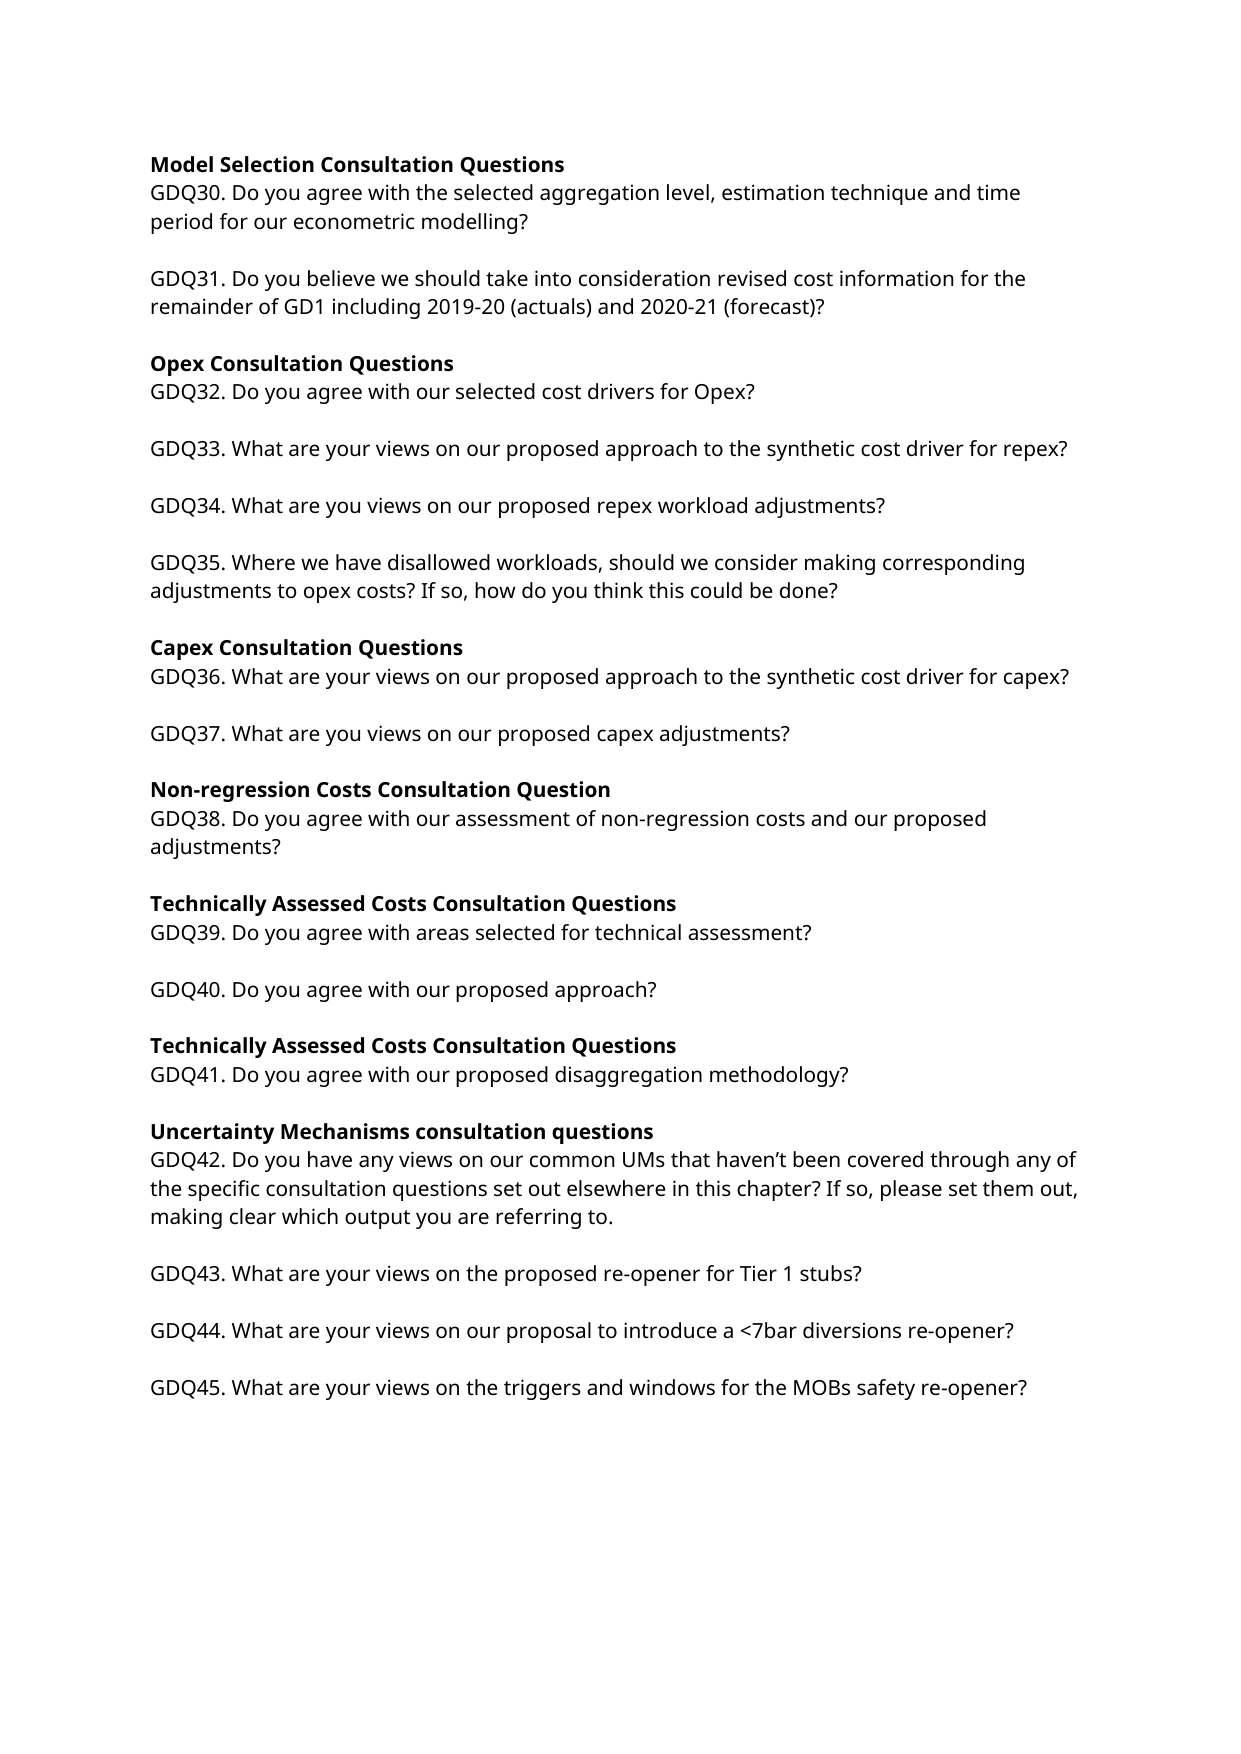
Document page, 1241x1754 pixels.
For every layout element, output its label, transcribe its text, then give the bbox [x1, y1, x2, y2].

text GDQ33. What are your views on our proposed approach to the synthetic cost driver for repex? [150, 434, 1090, 463]
text Model Selection Consultation Questions [150, 150, 1090, 178]
text GDQ43. What are your views on the proposed re-opener for Tier 1 stubs? [150, 1259, 1090, 1287]
text Uncertainty Mechanisms consultation questions [150, 1117, 1090, 1145]
text GDQ40. Do you agree with our proposed approach? [150, 975, 1090, 1003]
text Technically Assessed Costs Consultation Questions [150, 1032, 1090, 1060]
text GDQ44. What are your views on our proposal to introduce a <7bar diversions re-opener? [150, 1316, 1090, 1344]
text GDQ32. Do you agree with our selected cost drivers for Opex? [150, 377, 1090, 406]
text GDQ45. What are your views on the triggers and windows for the MOBs safety re-opener? [150, 1373, 1090, 1401]
text GDQ41. Do you agree with our proposed disaggregation methodology? [150, 1060, 1090, 1088]
text GDQ37. What are you views on our proposed capex adjustments? [150, 719, 1090, 747]
text Technically Assessed Costs Consultation Questions [150, 889, 1090, 918]
text GDQ39. Do you agree with areas selected for technical assessment? [150, 918, 1090, 946]
text Non-regression Costs Consultation Question [150, 776, 1090, 804]
text GDQ34. What are you views on our proposed repex workload adjustments? [150, 491, 1090, 520]
text Capex Consultation Questions [150, 633, 1090, 662]
text GDQ38. Do you agree with our assessment of non-regression costs and our proposed adjustments? [150, 804, 1090, 861]
text GDQ36. What are your views on our proposed approach to the synthetic cost driver for capex? [150, 662, 1090, 690]
text GDQ35. Where we have disallowed workloads, should we consider making corresponding adjustments to opex costs? If so, how do you think this could be done? [150, 548, 1090, 605]
text GDQ31. Do you believe we should take into consideration revised cost information for the remainder of GD1 including 2019-20 (actuals) and 2020-21 (forecast)? [150, 264, 1090, 321]
text GDQ42. Do you have any views on our common UMs that haven’t been covered through any of the specific consultation questions set out elsewhere in this chapter? If so, please set them out, making clear which output you are referring to. [150, 1145, 1090, 1231]
text Opex Consultation Questions [150, 349, 1090, 377]
text GDQ30. Do you agree with the selected aggregation level, estimation technique and time period for our econometric modelling? [150, 178, 1090, 235]
